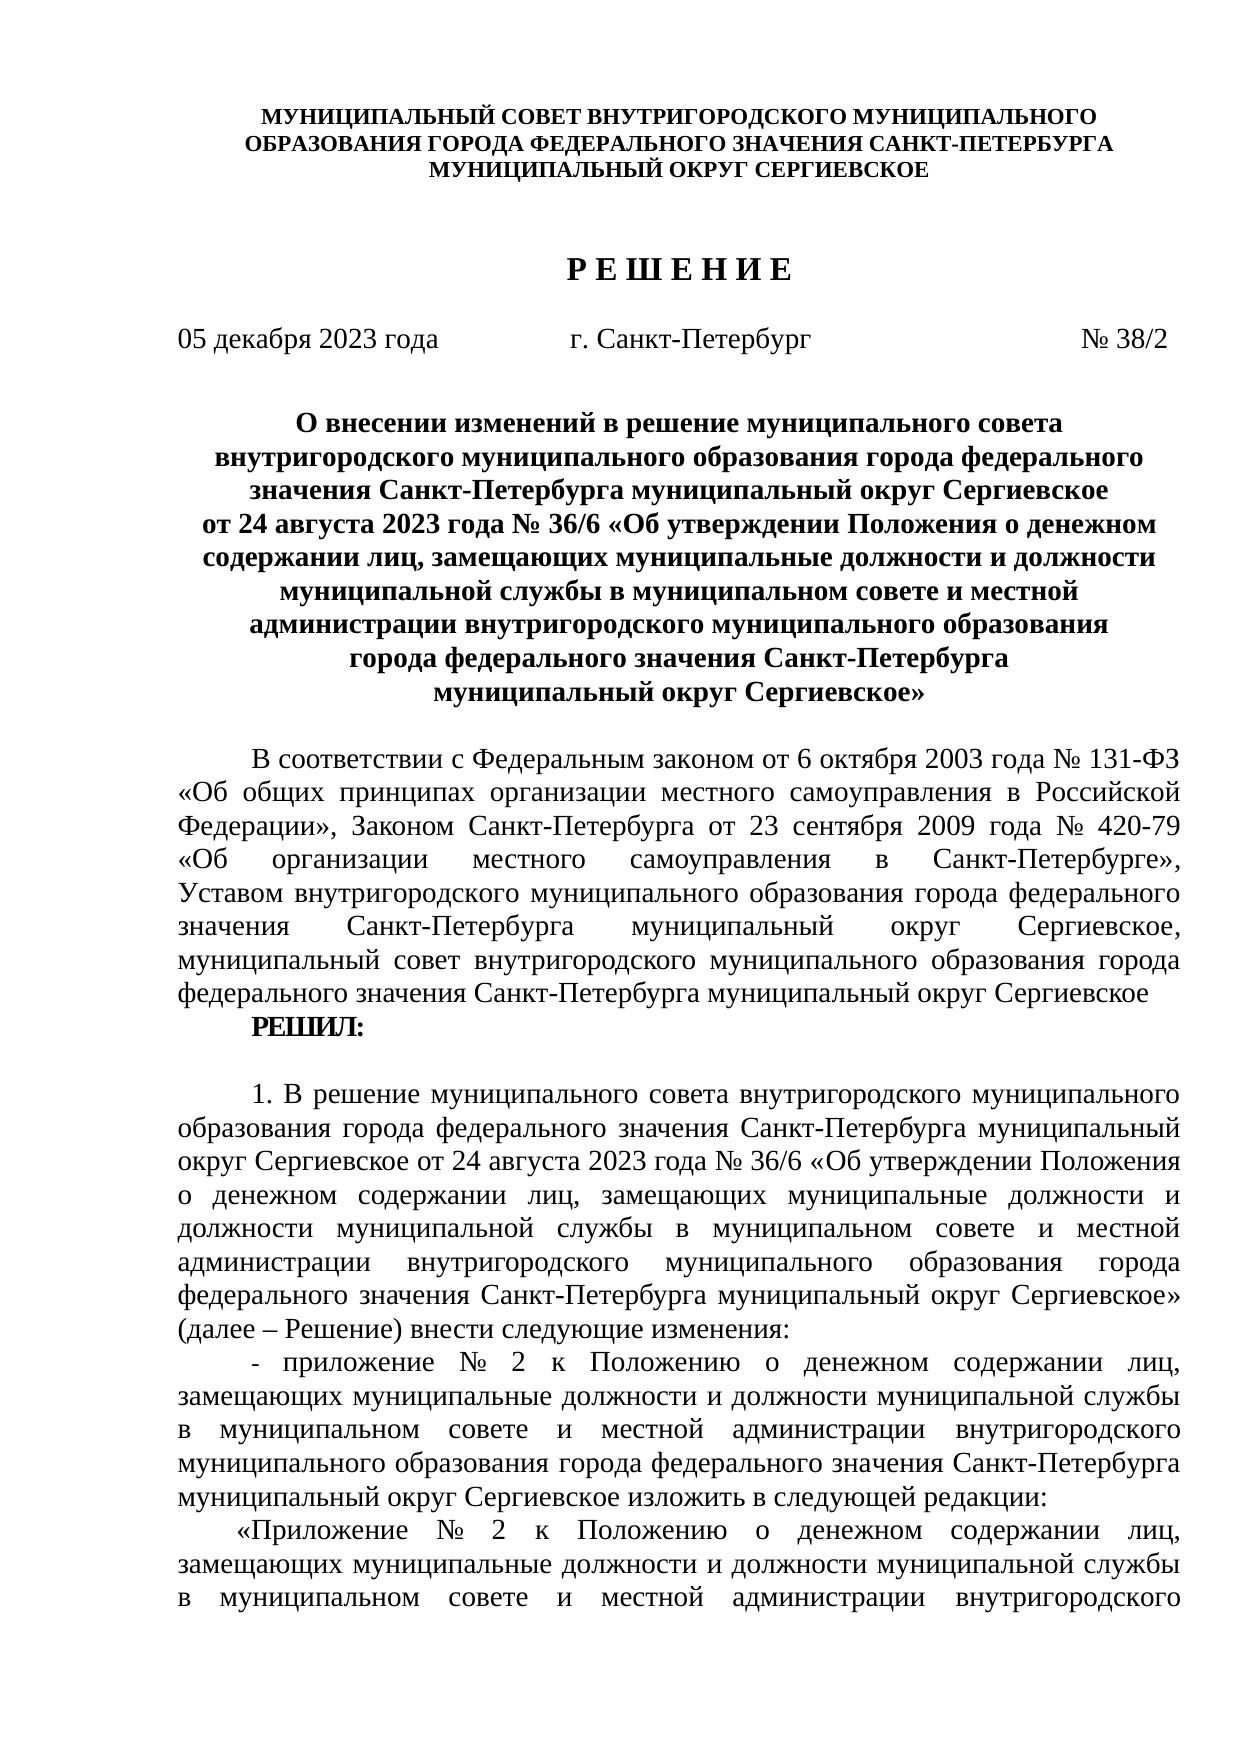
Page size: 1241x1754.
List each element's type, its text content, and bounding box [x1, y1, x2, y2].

text города федерального значения Санкт-Петербурга [177, 640, 1181, 674]
text муниципальный округ Сергиевское» [177, 674, 1181, 707]
text В соответствии с Федеральным законом от 6 октября 2003 года № 131-ФЗ «Об общих принципах организации местного самоуправления в Российской Федерации», Законом Санкт-Петербурга от 23 сентября 2009 года № 420-79 «Об организации местного самоуправления в Санкт-Петербурге», Уставом внутригородского муниципального образования города федерального значения Санкт-Петербурга муниципальный округ Сергиевское, муниципальный совет внутригородского муниципального образования города федерального значения Санкт-Петербурга муниципальный округ Сергиевское [177, 741, 1181, 1009]
text 05 декабря 2023 года г. Санкт-Петербург № 38/2 [177, 321, 1181, 355]
text О внесении изменений в решение муниципального совета внутригородского муниципального образования города федерального значения Санкт-Петербурга муниципальный округ Сергиевское от 24 августа 2023 года № 36/6 «Об утверждении Положения о денежном содержании лиц, замещающих муниципальные должности и должности муниципальной службы в муниципальном совете и местной администрации внутригородского муниципального образования [177, 405, 1181, 640]
text - приложение № 2 к Положению о денежном содержании лиц, замещающих муниципальные должности и должности муниципальной службы в муниципальном совете и местной администрации внутригородского муниципального образования города федерального значения Санкт-Петербурга муниципальный округ Сергиевское изложить в следующей редакции: [177, 1344, 1181, 1512]
text МУНИЦИПАЛЬНЫЙ СОВЕТ ВНУТРИГОРОДСКОГО МУНИЦИПАЛЬНОГО ОБРАЗОВАНИЯ ГОРОДА ФЕДЕРАЛЬНОГО ЗНАЧЕНИЯ САНКТ-ПЕТЕРБУРГА МУНИЦИПАЛЬНЫЙ ОКРУГ СЕРГИЕВСКОЕ [177, 103, 1181, 182]
text РЕШИЛ: [177, 1009, 1181, 1043]
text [177, 1512, 1181, 1613]
text 1. В решение муниципального совета внутригородского муниципального образования города федерального значения Санкт-Петербурга муниципальный округ Сергиевское от 24 августа 2023 года № 36/6 «Об утверждении Положения о денежном содержании лиц, замещающих муниципальные должности и должности муниципальной службы в муниципальном совете и местной администрации внутригородского муниципального образования города федерального значения Санкт-Петербурга муниципальный округ Сергиевское» (далее – Решение) внести следующие изменения: [177, 1076, 1181, 1344]
text Р Е Ш Е Н И Е [177, 249, 1181, 288]
